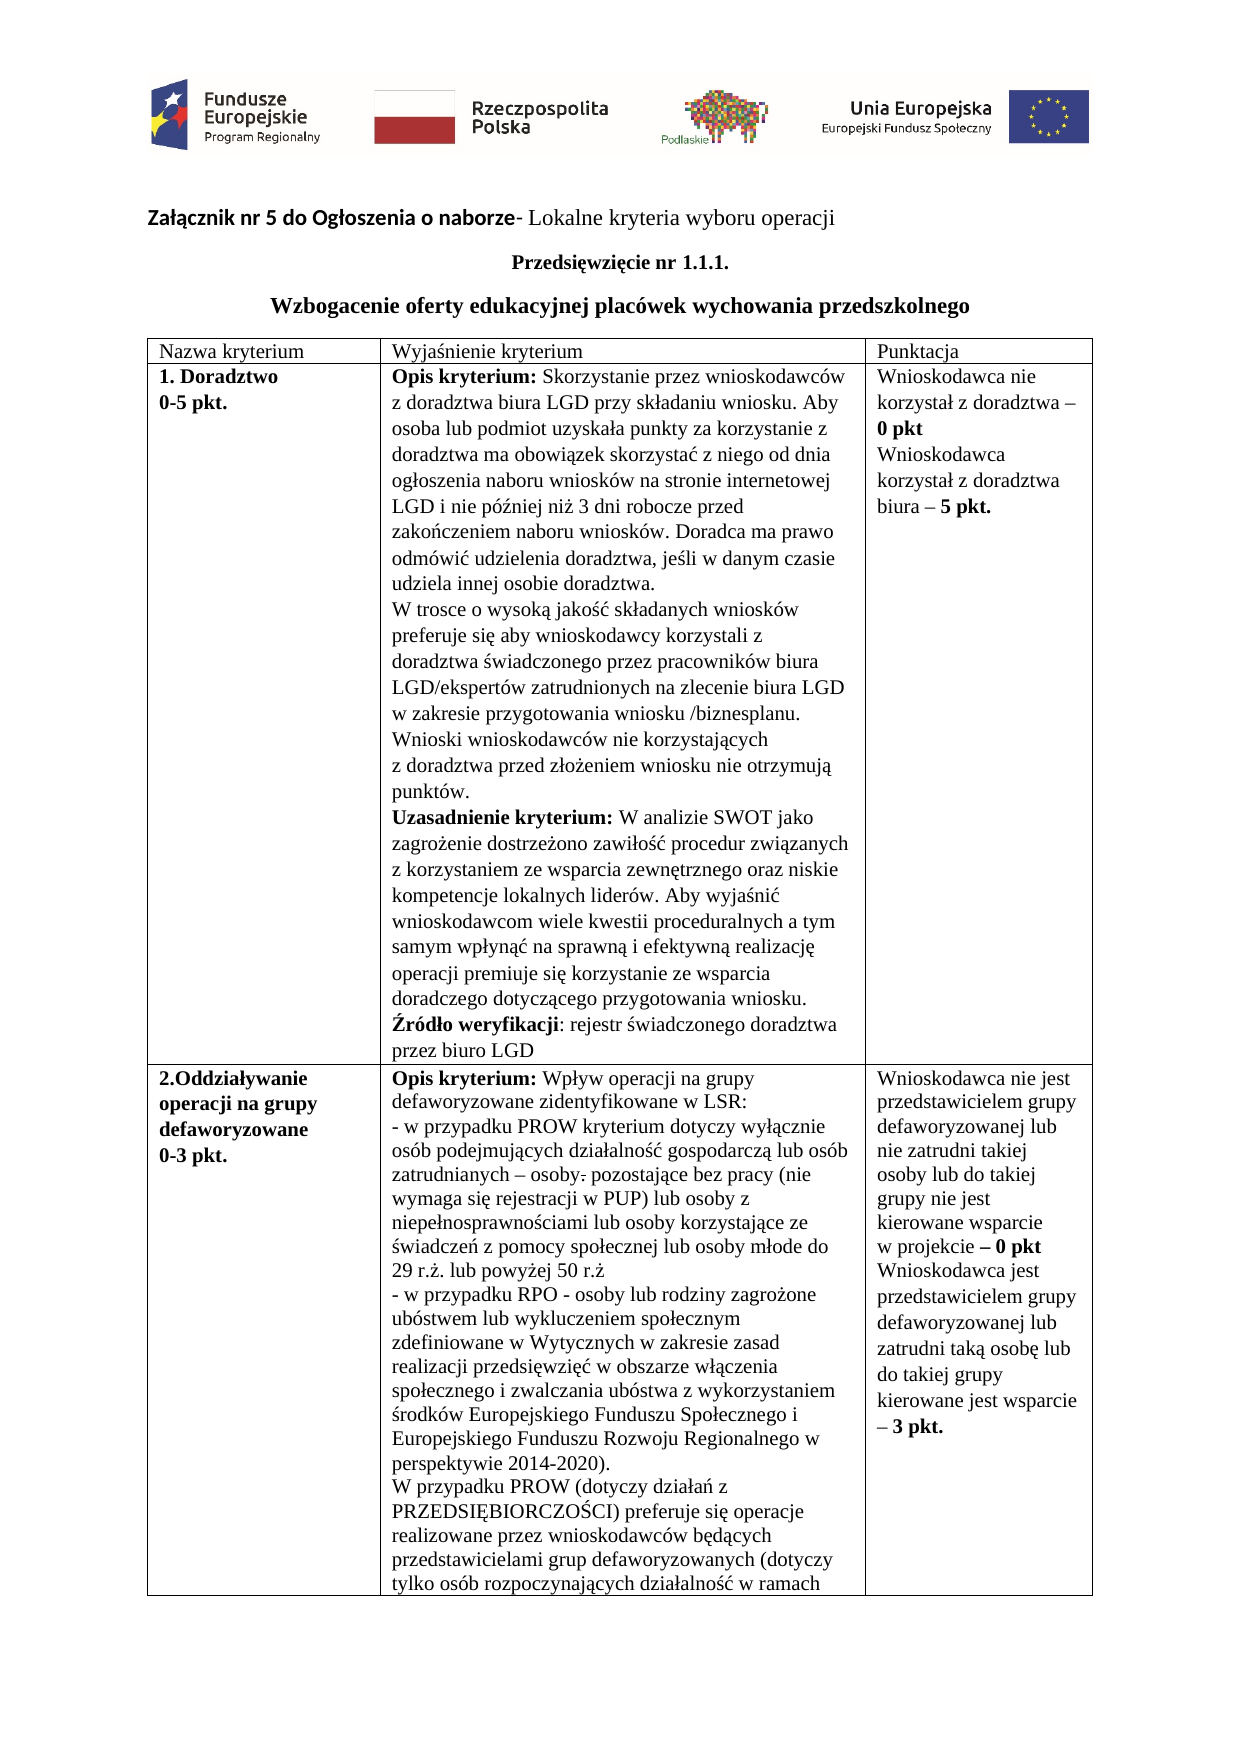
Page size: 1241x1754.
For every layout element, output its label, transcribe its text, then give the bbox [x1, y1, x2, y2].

table_cell 2.Oddziaływanie operacji na grupy defaworyzowane 0-3 pkt. [148, 1065, 380, 1595]
picture [147, 73, 1093, 156]
table_cell 1. Doradztwo 0-5 pkt. [148, 364, 380, 1064]
text Załącznik nr 5 do Ogłoszenia o naborze- Lokalne kryteria wyboru operacji [148, 203, 1093, 231]
text Przedsięwzięcie nr 1.1.1. [148, 250, 1093, 274]
table_cell Opis kryterium: Skorzystanie przez wnioskodawców z doradztwa biura LGD przy składaniu wniosku. Aby osoba lub podmiot uzyskała punkty za korzystanie z doradztwa ma obowiązek skorzystać z niego od dnia ogłoszenia naboru wniosków na stronie internetowej LGD i nie później niż 3 dni robocze przed zakończeniem naboru wniosków. Doradca ma prawo odmówić udzielenia doradztwa, jeśli w danym czasie udziela innej osobie doradztwa. W trosce o wysoką jakość składanych wniosków preferuje się aby wnioskodawcy korzystali z doradztwa świadczonego przez pracowników biura LGD/ekspertów zatrudnionych na zlecenie biura LGD w zakresie przygotowania wniosku /biznesplanu. Wnioski wnioskodawców nie korzystających z doradztwa przed złożeniem wniosku nie otrzymują punktów. Uzasadnienie kryterium: W analizie SWOT jako zagrożenie dostrzeżono zawiłość procedur związanych z korzystaniem ze wsparcia zewnętrznego oraz niskie kompetencje lokalnych liderów. Aby wyjaśnić wnioskodawcom wiele kwestii proceduralnych a tym samym wpłynąć na sprawną i efektywną realizację operacji premiuje się korzystanie ze wsparcia doradczego dotyczącego przygotowania wniosku. Źródło weryfikacji: rejestr świadczonego doradztwa przez biuro LGD [381, 364, 865, 1064]
text Wzbogacenie oferty edukacyjnej placówek wychowania przedszkolnego [148, 293, 1093, 319]
table_header Wyjaśnienie kryterium [381, 339, 865, 363]
table_header Nazwa kryterium [148, 339, 380, 363]
table_cell Wnioskodawca nie korzystał z doradztwa – 0 pkt Wnioskodawca korzystał z doradztwa biura – 5 pkt. [866, 364, 1092, 1064]
table_header Punktacja [866, 339, 1092, 363]
